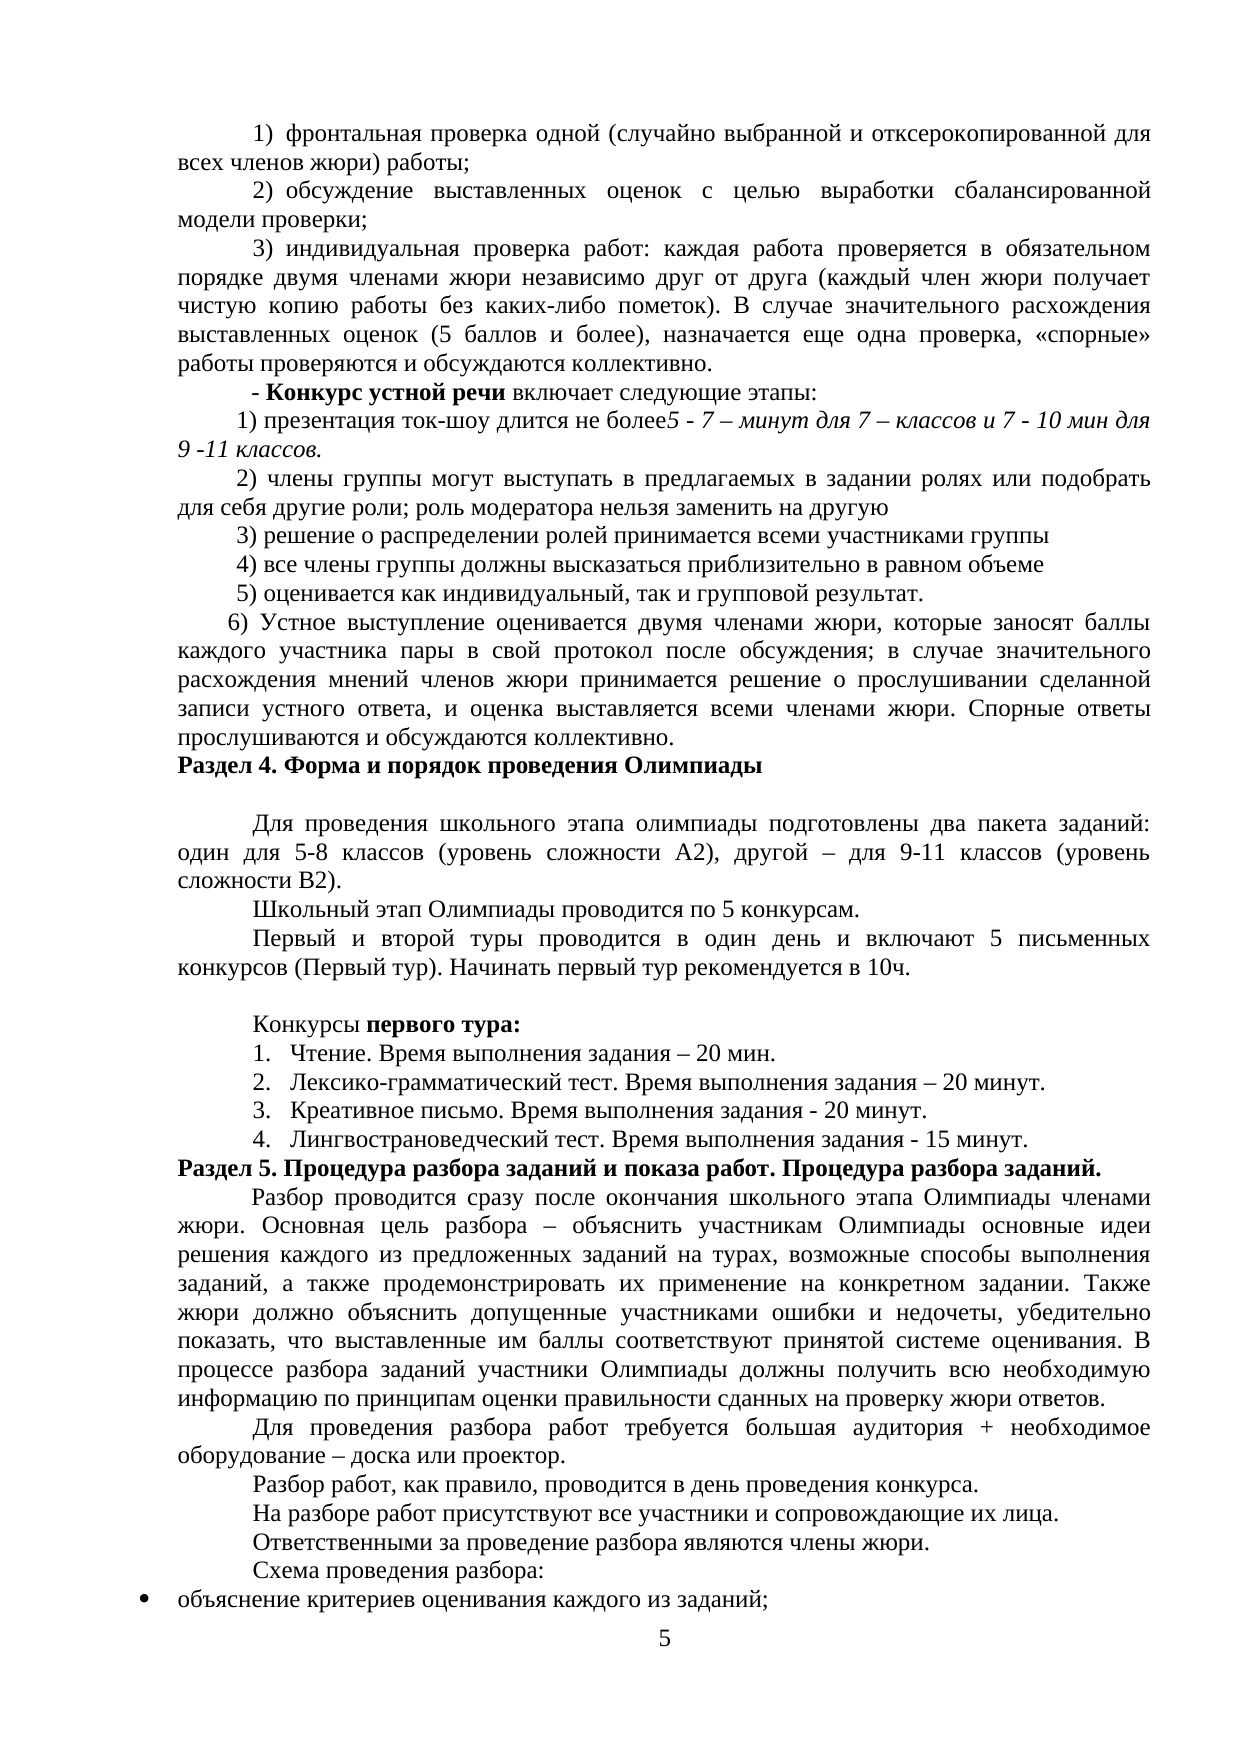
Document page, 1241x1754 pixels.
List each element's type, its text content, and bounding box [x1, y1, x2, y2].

list Лексико-грамматический тест. Время выполнения задания – 20 минут. [252, 1067, 1152, 1096]
list обсуждение выставленных оценок с целью выработки сбалансированной модели проверки; [177, 176, 1152, 233]
text 6) Устное выступление оценивается двумя членами жюри, которые заносят баллы каждого участника пары в свой протокол после обсуждения; в случае значительного расхождения мнений членов жюри принимается решение о прослушивании сделанной записи устного ответа, и оценка выставляется всеми членами жюри. Спорные ответы прослушиваются и обсуждаются коллективно. [177, 607, 1152, 751]
list Чтение. Время выполнения задания – 20 мин. [252, 1038, 1152, 1067]
list фронтальная проверка одной (случайно выбранной и отксерокопированной для всех членов жюри) работы; [177, 118, 1152, 176]
text 5) оценивается как индивидуальный, так и групповой результат. [177, 578, 1152, 607]
text 3) решение о распределении ролей принимается всеми участниками группы [177, 521, 1152, 549]
text Школьный этап Олимпиады проводится по 5 конкурсам. [177, 894, 1152, 923]
text Схема проведения разбора: [177, 1556, 1152, 1584]
text - Конкурс устной речи включает следующие этапы: [177, 377, 1152, 406]
text Ответственными за проведение разбора являются члены жюри. [177, 1527, 1152, 1556]
text 2) члены группы могут выступать в предлагаемых в задании ролях или подобрать для себя другие роли; роль модератора нельзя заменить на другую [177, 463, 1152, 521]
list объяснение критериев оценивания каждого из заданий; [140, 1584, 1152, 1613]
list Лингвострановедческий тест. Время выполнения задания - 15 минут. [252, 1124, 1152, 1153]
list индивидуальная проверка работ: каждая работа проверяется в обязательном порядке двумя членами жюри независимо друг от друга (каждый член жюри получает чистую копию работы без каких-либо пометок). В случае значительного расхождения выставленных оценок (5 баллов и более), назначается еще одна проверка, «спорные» работы проверяются и обсуждаются коллективно. [177, 233, 1152, 377]
text 4) все члены группы должны высказаться приблизительно в равном объеме [177, 549, 1152, 578]
text Разбор проводится сразу после окончания школьного этапа Олимпиады членами жюри. Основная цель разбора – объяснить участникам Олимпиады основные идеи решения каждого из предложенных заданий на турах, возможные способы выполнения заданий, а также продемонстрировать их применение на конкретном задании. Также жюри должно объяснить допущенные участниками ошибки и недочеты, убедительно показать, что выставленные им баллы соответствуют принятой системе оценивания. В процессе разбора заданий участники Олимпиады должны получить всю необходимую информацию по принципам оценки правильности сданных на проверку жюри ответов. [177, 1182, 1152, 1412]
text Первый и второй туры проводится в один день и включают 5 письменных конкурсов (Первый тур). Начинать первый тур рекомендуется в 10ч. [177, 923, 1152, 981]
text Разбор работ, как правило, проводится в день проведения конкурса. [177, 1469, 1152, 1498]
subtitle Раздел 4. Форма и порядок проведения Олимпиады [177, 751, 1152, 779]
subtitle Раздел 5. Процедура разбора заданий и показа работ. Процедура разбора заданий. [177, 1153, 1152, 1182]
text Для проведения разбора работ требуется большая аудитория + необходимое оборудование – доска или проектор. [177, 1412, 1152, 1469]
text Конкурсы первого тура: [177, 1009, 1152, 1038]
list Креативное письмо. Время выполнения задания - 20 минут. [252, 1096, 1152, 1124]
text На разборе работ присутствуют все участники и сопровождающие их лица. [177, 1498, 1152, 1527]
text Для проведения школьного этапа олимпиады подготовлены два пакета заданий: один для 5-8 классов (уровень сложности А2), другой – для 9-11 классов (уровень сложности В2). [177, 808, 1152, 894]
text 1) презентация ток-шоу длится не более5 - 7 – минут для 7 – классов и 7 - 10 мин для 9 -11 классов. [177, 406, 1152, 463]
